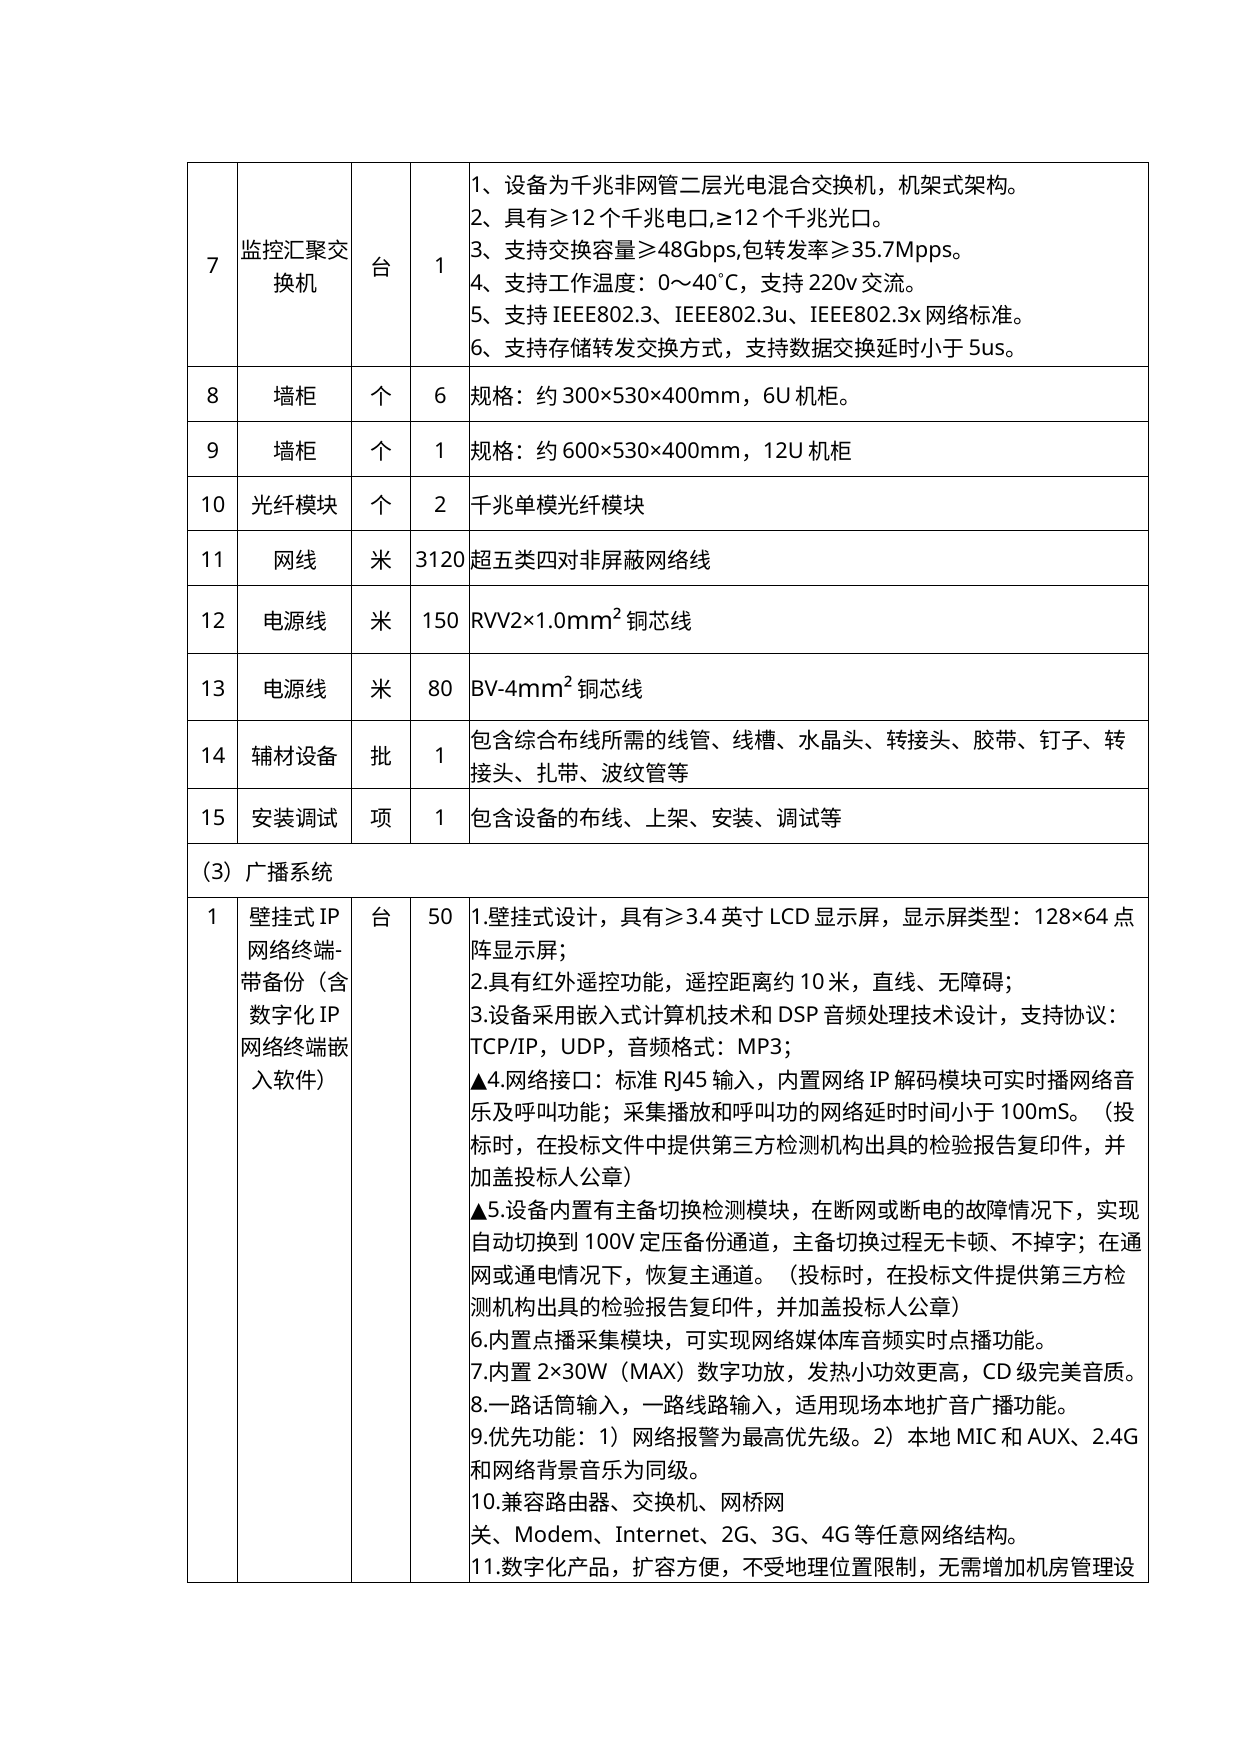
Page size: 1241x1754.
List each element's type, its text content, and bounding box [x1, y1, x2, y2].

table_cell BV-4mm²铜芯线 [470, 654, 1148, 720]
table_cell 1 [411, 789, 469, 842]
table_cell 3120 [411, 531, 469, 585]
table_cell 规格：约300×530×400mm，6U机柜。 [470, 367, 1148, 421]
table_cell 9 [188, 422, 237, 476]
table_cell 1 [411, 163, 469, 366]
table_cell 个 [352, 367, 410, 421]
table_cell 1 [411, 422, 469, 476]
table_cell 米 [352, 531, 410, 585]
table_cell 个 [352, 422, 410, 476]
table_cell 安装调试 [238, 789, 351, 842]
table_cell 监控汇聚交换机 [238, 163, 351, 366]
table_cell 2 [411, 477, 469, 530]
table_cell 规格：约600×530×400mm，12U机柜 [470, 422, 1148, 476]
table_cell 光纤模块 [238, 477, 351, 530]
table_cell 墙柜 [238, 422, 351, 476]
table_cell 电源线 [238, 586, 351, 652]
table_cell 千兆单模光纤模块 [470, 477, 1148, 530]
table_cell 6 [411, 367, 469, 421]
table_cell 1、设备为千兆非网管二层光电混合交换机，机架式架构。 2、具有≥12个千兆电口,≥12个千兆光口。 3、支持交换容量≥48Gbps,包转发率≥35.7Mpps。 4、支持工作温度：0～40˚C，支持220v交流。 5、支持IEEE802.3、IEEE802.3u、IEEE802.3x网络标准。 6、支持存储转发交换方式，支持数据交换延时小于5us。 [470, 163, 1148, 366]
table_cell 米 [352, 654, 410, 720]
table_cell 项 [352, 789, 410, 842]
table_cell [470, 898, 1148, 1582]
table_cell 1 [188, 898, 237, 1582]
table_cell 包含设备的布线、上架、安装、调试等 [470, 789, 1148, 842]
table_cell 12 [188, 586, 237, 652]
table_cell 13 [188, 654, 237, 720]
table_cell 10 [188, 477, 237, 530]
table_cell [238, 898, 351, 1582]
table_cell 网线 [238, 531, 351, 585]
table_cell 14 [188, 721, 237, 788]
table_cell 150 [411, 586, 469, 652]
table_cell 7 [188, 163, 237, 366]
table_cell 墙柜 [238, 367, 351, 421]
table_cell 台 [352, 898, 410, 1582]
table_cell 包含综合布线所需的线管、线槽、水晶头、转接头、胶带、钉子、转接头、扎带、波纹管等 [470, 721, 1148, 788]
table_cell 批 [352, 721, 410, 788]
table_cell 电源线 [238, 654, 351, 720]
table_cell 8 [188, 367, 237, 421]
table_cell 80 [411, 654, 469, 720]
table_cell 15 [188, 789, 237, 842]
table_cell 50 [411, 898, 469, 1582]
table_cell 辅材设备 [238, 721, 351, 788]
table_cell 1 [411, 721, 469, 788]
table_cell 台 [352, 163, 410, 366]
table_cell 个 [352, 477, 410, 530]
table_cell （3）广播系统 [188, 844, 1148, 897]
table_cell 米 [352, 586, 410, 652]
table_cell RVV2×1.0mm²铜芯线 [470, 586, 1148, 652]
table_cell 11 [188, 531, 237, 585]
table_cell 超五类四对非屏蔽网络线 [470, 531, 1148, 585]
